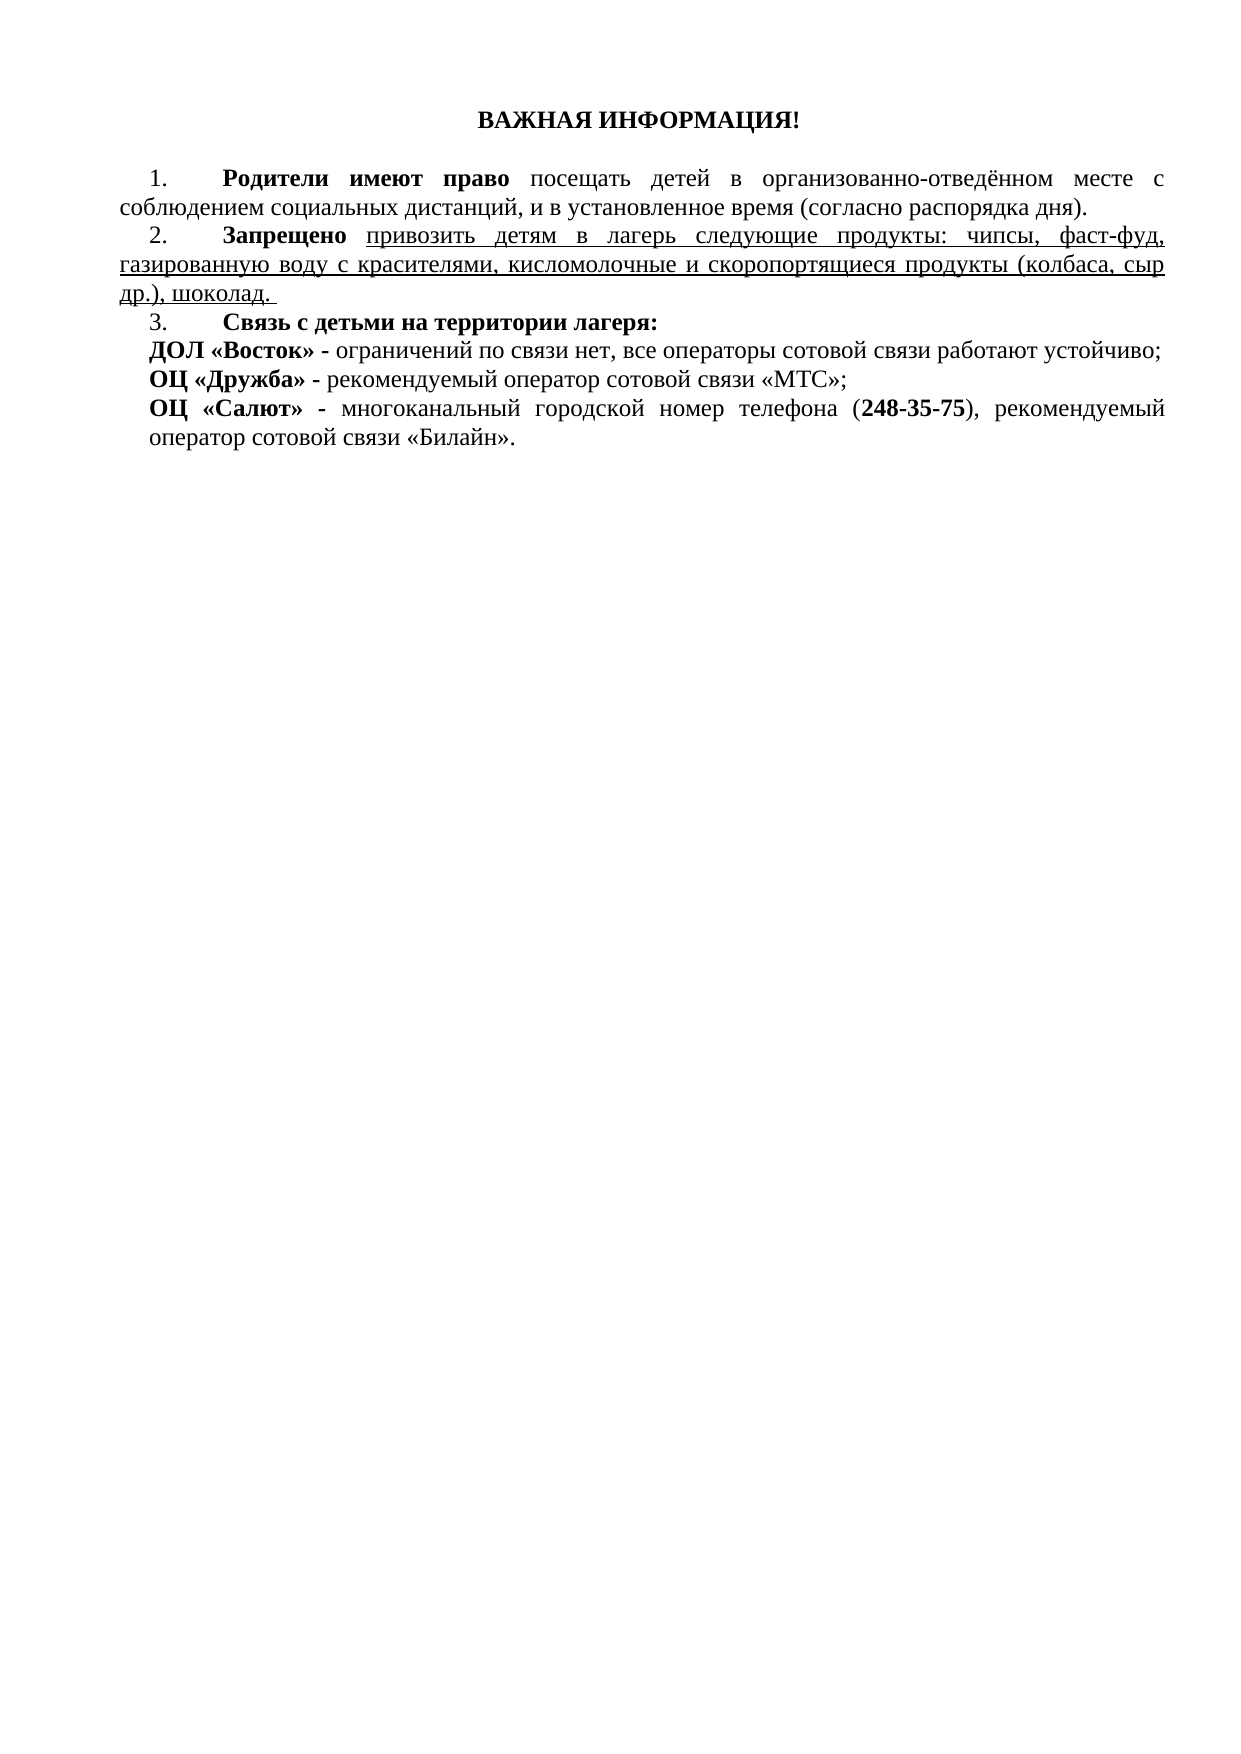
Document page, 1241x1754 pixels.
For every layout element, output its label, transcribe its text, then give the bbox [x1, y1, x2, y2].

text ВАЖНАЯ ИНФОРМАЦИЯ! [112, 106, 1165, 134]
list Запрещено привозить детям в лагерь следующие продукты: чипсы, фаст-фуд, газированную воду с красителями, кисломолочные и скоропортящиеся продукты (колбаса, сыр др.), шоколад. [119, 221, 1165, 274]
list Связь с детьми на территории лагеря: [119, 307, 1165, 336]
list ОЦ «Салют» - многоканальный городской номер телефона (248-35-75), рекомендуемый оператор сотовой связи «Билайн». [149, 393, 1165, 451]
list Родители имеют право посещать детей в организованно-отведённом месте с соблюдением социальных дистанций, и в установленное время (согласно распорядка дня). [119, 163, 1165, 221]
list ОЦ «Дружба» - рекомендуемый оператор сотовой связи «МТС»; [149, 364, 1165, 393]
list ДОЛ «Восток» - ограничений по связи нет, все операторы сотовой связи работают устойчиво; [149, 336, 1165, 364]
list Запрещено привозить детям в лагерь следующие продукты: чипсы, фаст-фуд, газированную воду с красителями, кисломолочные и скоропортящиеся продукты (колбаса, сыр др.), шоколад. [119, 275, 1165, 307]
